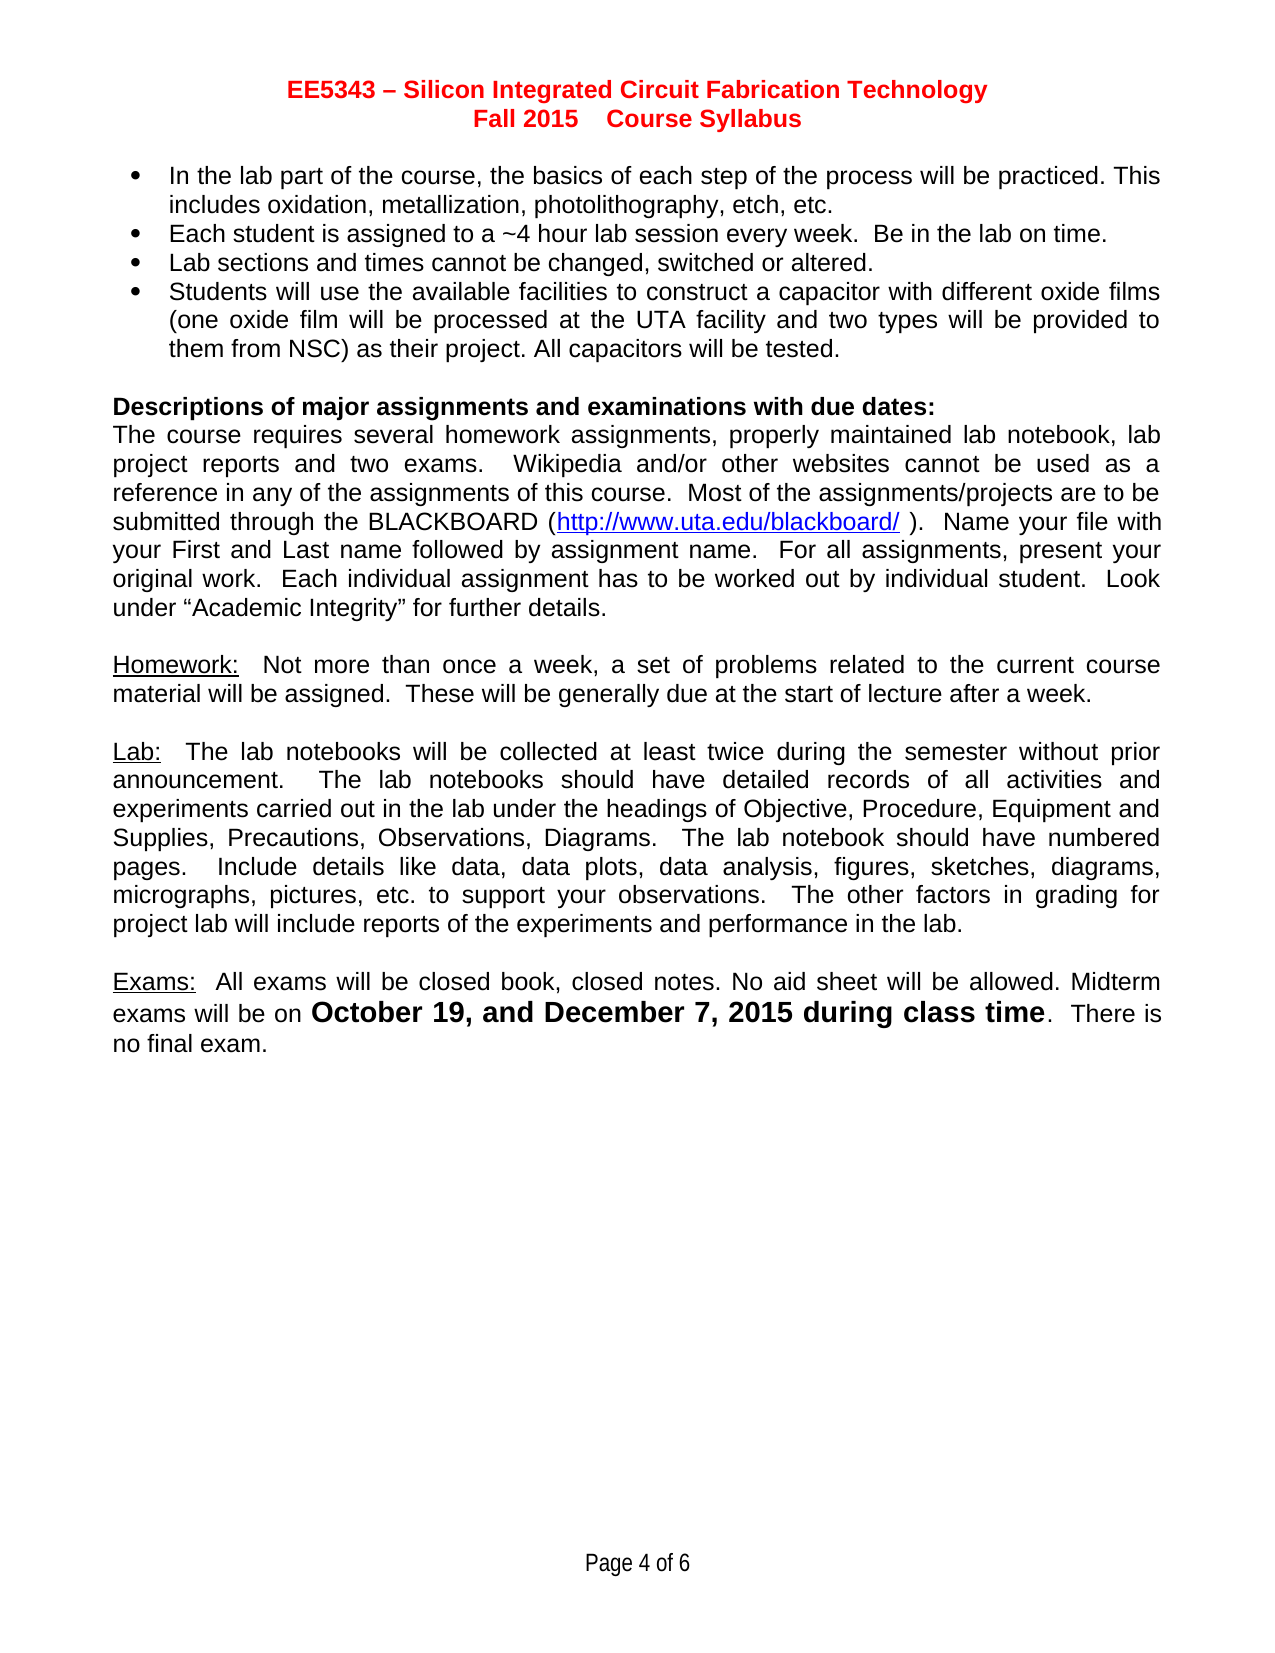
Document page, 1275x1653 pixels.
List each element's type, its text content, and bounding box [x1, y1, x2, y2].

text Descriptions of major assignments and examinations with due dates: [112, 392, 1162, 420]
list Each student is assigned to a ~4 hour lab session every week. Be in the lab on time. [131, 219, 1162, 248]
text Exams: All exams will be closed book, closed notes. No aid sheet will be allowed. Midterm exams will be on October 19, and December 7, 2015 during class time. There is no final exam. [112, 967, 1162, 1058]
list Students will use the available facilities to construct a capacitor with different oxide films (one oxide film will be processed at the UTA facility and two types will be provided to them from NSC) as their project. All capacitors will be tested. [131, 277, 1162, 363]
list Lab sections and times cannot be changed, switched or altered. [131, 248, 1162, 277]
list In the lab part of the course, the basics of each step of the process will be practiced. This includes oxidation, metallization, photolithography, etch, etc. [131, 161, 1162, 219]
text Lab: The lab notebooks will be collected at least twice during the semester without prior announcement. The lab notebooks should have detailed records of all activities and experiments carried out in the lab under the headings of Objective, Procedure, Equipment and Supplies, Precautions, Observations, Diagrams. The lab notebook should have numbered pages. Include details like data, data plots, data analysis, figures, sketches, diagrams, micrographs, pictures, etc. to support your observations. The other factors in grading for project lab will include reports of the experiments and performance in the lab. [112, 737, 1162, 938]
text Homework: Not more than once a week, a set of problems related to the current course material will be assigned. These will be generally due at the start of lecture after a week. [112, 650, 1162, 708]
text The course requires several homework assignments, properly maintained lab notebook, lab project reports and two exams. Wikipedia and/or other websites cannot be used as a reference in any of the assignments of this course. Most of the assignments/projects are to be submitted through the BLACKBOARD (http://www.uta.edu/blackboard/ ). Name your file with your First and Last name followed by assignment name. For all assignments, present your original work. Each individual assignment has to be worked out by individual student. Look under “Academic Integrity” for further details. [112, 420, 1162, 622]
